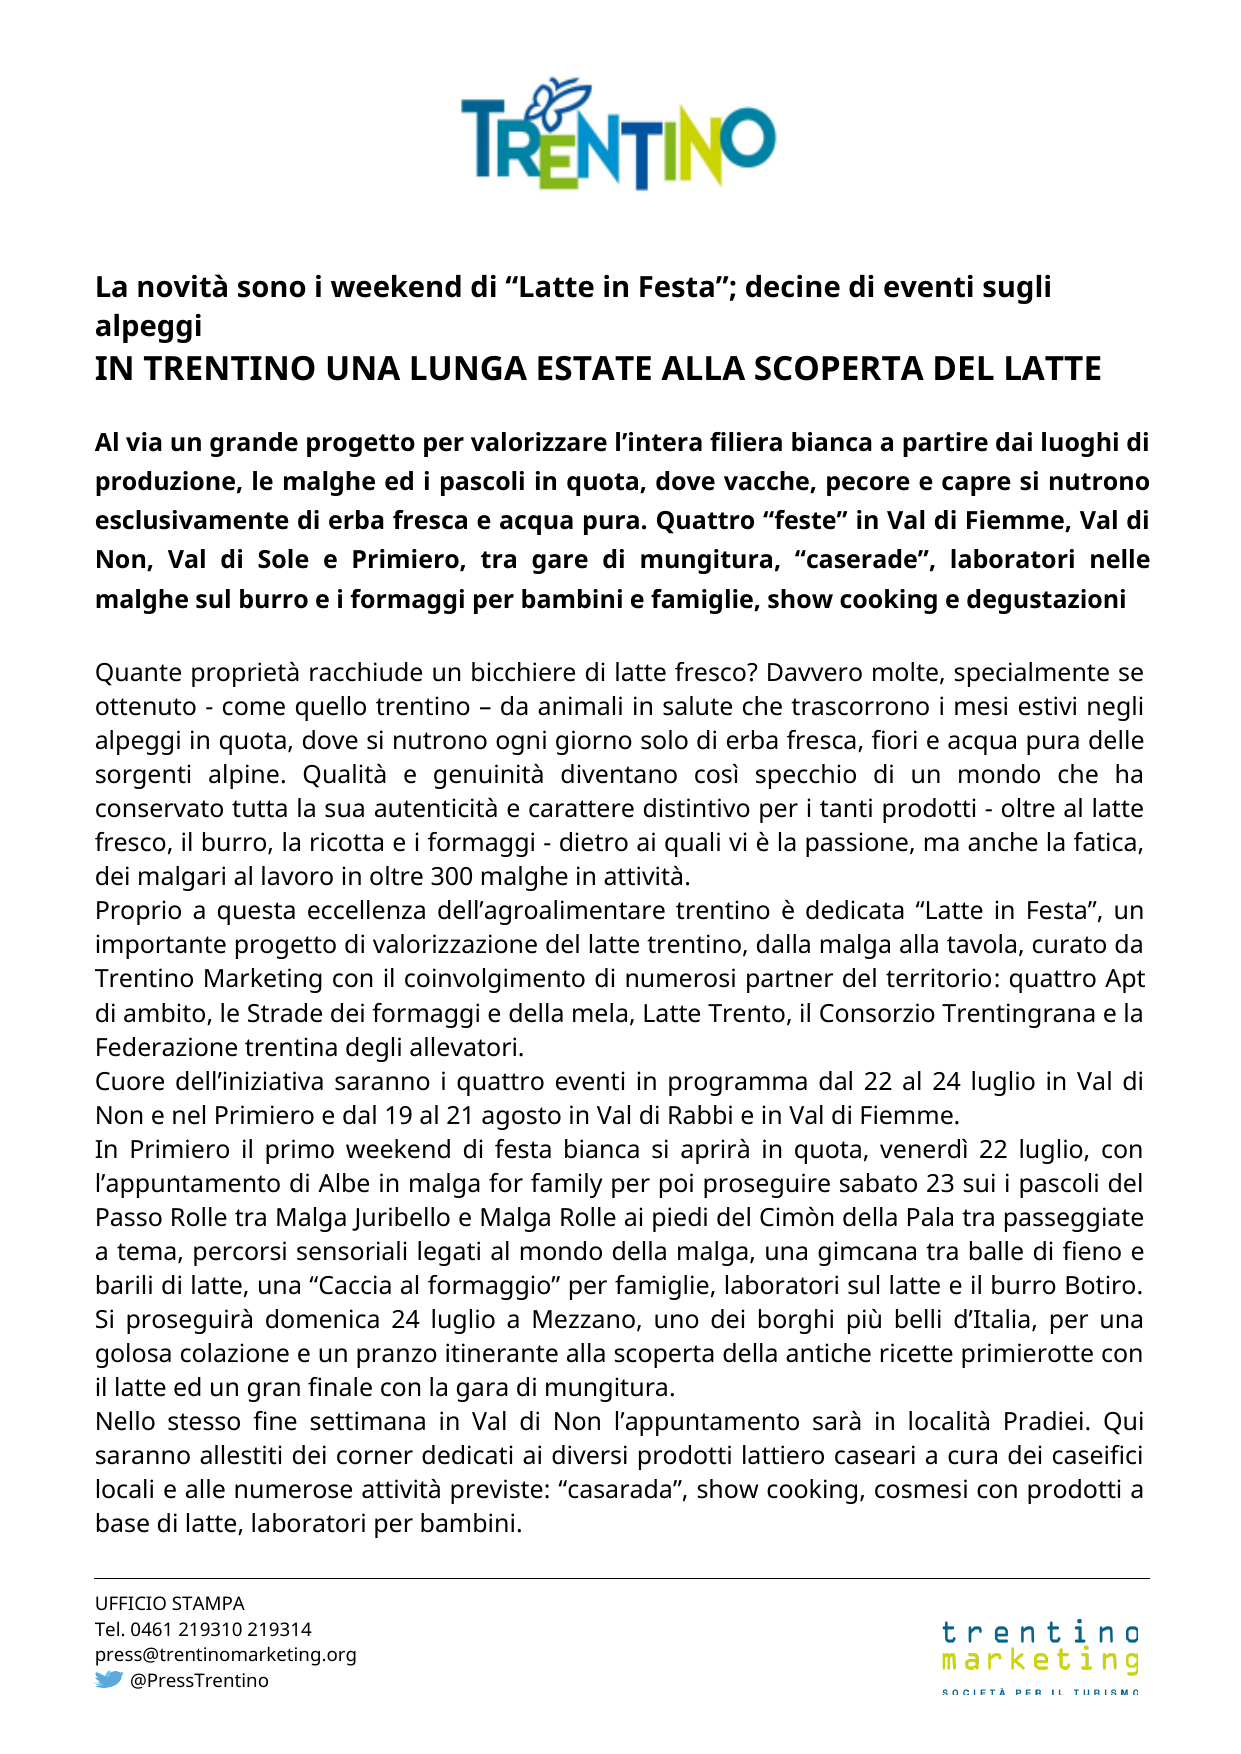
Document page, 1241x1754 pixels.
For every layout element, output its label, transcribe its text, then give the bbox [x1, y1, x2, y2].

picture [455, 64, 785, 200]
text La novità sono i weekend di “Latte in Festa”; decine di eventi sugli alpeggi [94, 266, 1146, 345]
text Cuore dell’iniziativa saranno i quattro eventi in programma dal 22 al 24 luglio in Val di Non e nel Primiero e dal 19 al 21 agosto in Val di Rabbi e in Val di Fiemme. [94, 1063, 1146, 1131]
text In Primiero il primo weekend di festa bianca si aprirà in quota, venerdì 22 luglio, con l’appuntamento di Albe in malga for family per poi proseguire sabato 23 sui i pascoli del Passo Rolle tra Malga Juribello e Malga Rolle ai piedi del Cimòn della Pala tra passeggiate a tema, percorsi sensoriali legati al mondo della malga, una gimcana tra balle di fieno e barili di latte, una “Caccia al formaggio” per famiglie, laboratori sul latte e il burro Botiro. Si proseguirà domenica 24 luglio a Mezzano, uno dei borghi più belli d’Italia, per una golosa colazione e un pranzo itinerante alla scoperta della antiche ricette primierotte con il latte ed un gran finale con la gara di mungitura. [94, 1131, 1146, 1404]
text Proprio a questa eccellenza dell’agroalimentare trentino è dedicata “Latte in Festa”, un importante progetto di valorizzazione del latte trentino, dalla malga alla tavola, curato da Trentino Marketing con il coinvolgimento di numerosi partner del territorio: quattro Apt di ambito, le Strade dei formaggi e della mela, Latte Trento, il Consorzio Trentingrana e la Federazione trentina degli allevatori. [94, 893, 1146, 1063]
text Nello stesso fine settimana in Val di Non l’appuntamento sarà in località Pradiei. Qui saranno allestiti dei corner dedicati ai diversi prodotti lattiero caseari a cura dei caseifici locali e alle numerose attività previste: “casarada”, show cooking, cosmesi con prodotti a base di latte, laboratori per bambini. [94, 1404, 1146, 1540]
text Al via un grande progetto per valorizzare l’intera filiera bianca a partire dai luoghi di produzione, le malghe ed i pascoli in quota, dove vacche, pecore e capre si nutrono esclusivamente di erba fresca e acqua pura. Quattro “feste” in Val di Fiemme, Val di Non, Val di Sole e Primiero, tra gare di mungitura, “caserade”, laboratori nelle malghe sul burro e i formaggi per bambini e famiglie, show cooking e degustazioni [94, 425, 1152, 615]
picture [89, 1669, 125, 1688]
text IN TRENTINO UNA LUNGA ESTATE ALLA SCOPERTA DEL LATTE [94, 345, 1146, 391]
text Quante proprietà racchiude un bicchiere di latte fresco? Davvero molte, specialmente se ottenuto - come quello trentino – da animali in salute che trascorrono i mesi estivi negli alpeggi in quota, dove si nutrono ogni giorno solo di erba fresca, fiori e acqua pura delle sorgenti alpine. Qualità e genuinità diventano così specchio di un mondo che ha conservato tutta la sua autenticità e carattere distintivo per i tanti prodotti - oltre al latte fresco, il burro, la ricotta e i formaggi - dietro ai quali vi è la passione, ma anche la fatica, dei malgari al lavoro in oltre 300 malghe in attività. [94, 654, 1146, 893]
